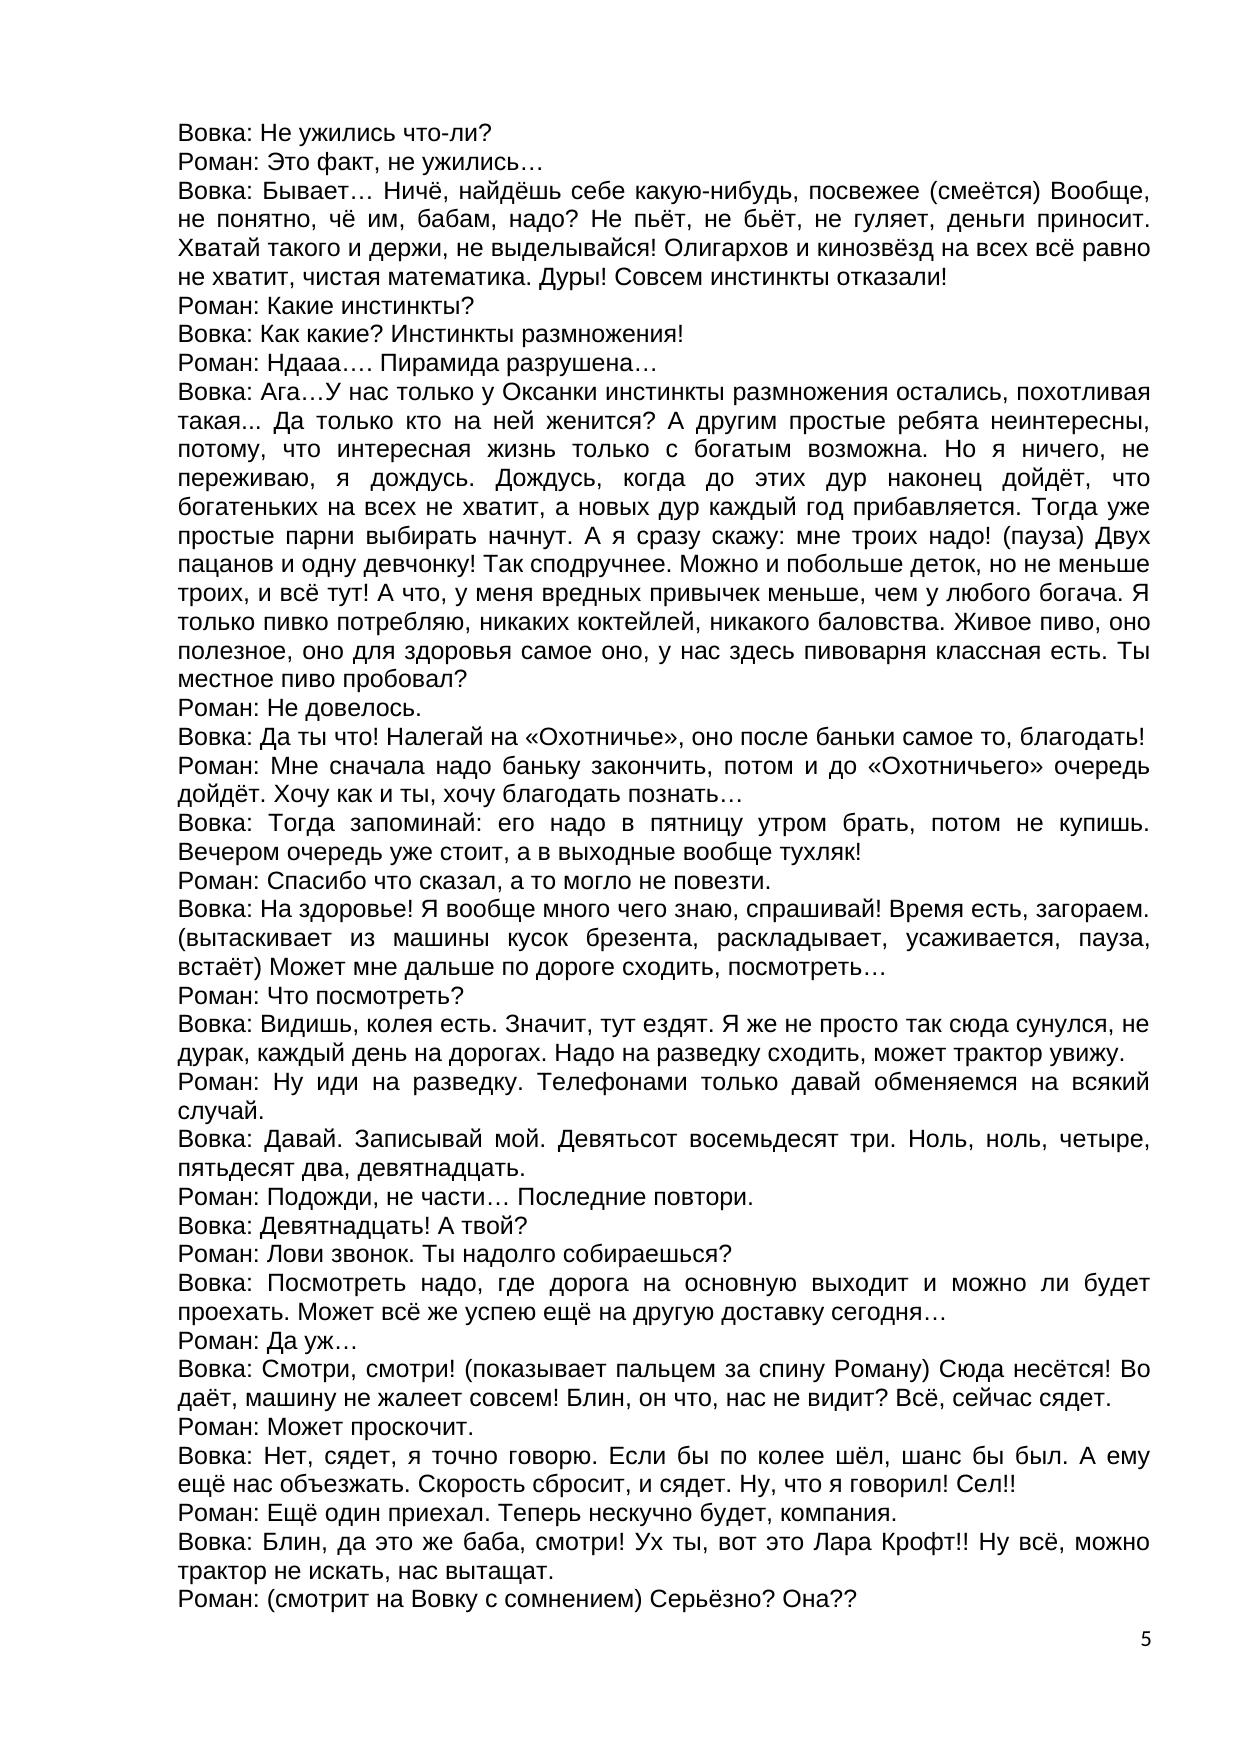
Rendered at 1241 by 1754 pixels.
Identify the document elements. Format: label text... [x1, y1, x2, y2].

text Вовка: Тогда запоминай: его надо в пятницу утром брать, потом не купишь. Вечером очередь уже стоит, а в выходные вообще тухляк! [177, 808, 1152, 866]
text Роман: Может проскочит. [177, 1412, 1152, 1441]
text Роман: Спасибо что сказал, а то могло не повезти. [177, 866, 1152, 894]
text Роман: Ну иди на разведку. Телефонами только давай обменяемся на всякий случай. [177, 1067, 1152, 1124]
text Вовка: На здоровье! Я вообще много чего знаю, спрашивай! Время есть, загораем. (вытаскивает из машины кусок брезента, раскладывает, усаживается, пауза, встаёт) Может мне дальше по дороге сходить, посмотреть… [177, 894, 1152, 981]
text Роман: Подожди, не части… Последние повтори. [177, 1182, 1152, 1211]
text Вовка: Бывает… Ничё, найдёшь себе какую-нибудь, посвежее (смеётся) Вообще, не понятно, чё им, бабам, надо? Не пьёт, не бьёт, не гуляет, деньги приносит. Хватай такого и держи, не выделывайся! Олигархов и кинозвёзд на всех всё равно не хватит, чистая математика. Дуры! Совсем инстинкты отказали! [177, 176, 1152, 291]
text Вовка: Ага…У нас только у Оксанки инстинкты размножения остались, похотливая такая... Да только кто на ней женится? А другим простые ребята неинтересны, потому, что интересная жизнь только с богатым возможна. Но я ничего, не переживаю, я дождусь. Дождусь, когда до этих дур наконец дойдёт, что богатеньких на всех не хватит, а новых дур каждый год прибавляется. Тогда уже простые парни выбирать начнут. А я сразу скажу: мне троих надо! (пауза) Двух пацанов и одну девчонку! Так сподручнее. Можно и побольше деток, но не меньше троих, и всё тут! А что, у меня вредных привычек меньше, чем у любого богача. Я только пивко потребляю, никаких коктейлей, никакого баловства. Живое пиво, оно полезное, оно для здоровья самое оно, у нас здесь пивоварня классная есть. Ты местное пиво пробовал? [177, 377, 1152, 693]
text Роман: Не довелось. [177, 693, 1152, 722]
text Роман: Это факт, не ужились… [177, 147, 1152, 176]
text Роман: (смотрит на Вовку с сомнением) Серьёзно? Она?? [177, 1584, 1152, 1613]
text Роман: Лови звонок. Ты надолго собираешься? [177, 1239, 1152, 1268]
text Вовка: Давай. Записывай мой. Девятьсот восемьдесят три. Ноль, ноль, четыре, пятьдесят два, девятнадцать. [177, 1124, 1152, 1182]
text Роман: Ещё один приехал. Теперь нескучно будет, компания. [177, 1498, 1152, 1527]
text Вовка: Видишь, колея есть. Значит, тут ездят. Я же не просто так сюда сунулся, не дурак, каждый день на дорогах. Надо на разведку сходить, может трактор увижу. [177, 1009, 1152, 1067]
text Вовка: Посмотреть надо, где дорога на основную выходит и можно ли будет проехать. Может всё же успею ещё на другую доставку сегодня… [177, 1268, 1152, 1326]
text Вовка: Как какие? Инстинкты размножения! [177, 319, 1152, 348]
text Роман: Мне сначала надо баньку закончить, потом и до «Охотничьего» очередь дойдёт. Хочу как и ты, хочу благодать познать… [177, 751, 1152, 808]
text Роман: Да уж… [177, 1326, 1152, 1354]
text Вовка: Девятнадцать! А твой? [177, 1211, 1152, 1239]
text Вовка: Да ты что! Налегай на «Охотничье», оно после баньки самое то, благодать! [177, 722, 1152, 751]
text Роман: Какие инстинкты? [177, 291, 1152, 319]
text Вовка: Смотри, смотри! (показывает пальцем за спину Роману) Сюда несётся! Во даёт, машину не жалеет совсем! Блин, он что, нас не видит? Всё, сейчас сядет. [177, 1354, 1152, 1412]
text Вовка: Не ужились что-ли? [177, 118, 1152, 147]
text Роман: Что посмотреть? [177, 981, 1152, 1009]
text Роман: Ндааа…. Пирамида разрушена… [177, 348, 1152, 377]
text Вовка: Нет, сядет, я точно говорю. Если бы по колее шёл, шанс бы был. А ему ещё нас объезжать. Скорость сбросит, и сядет. Ну, что я говорил! Сел!! [177, 1441, 1152, 1498]
text Вовка: Блин, да это же баба, смотри! Ух ты, вот это Лара Крофт!! Ну всё, можно трактор не искать, нас вытащат. [177, 1527, 1152, 1584]
